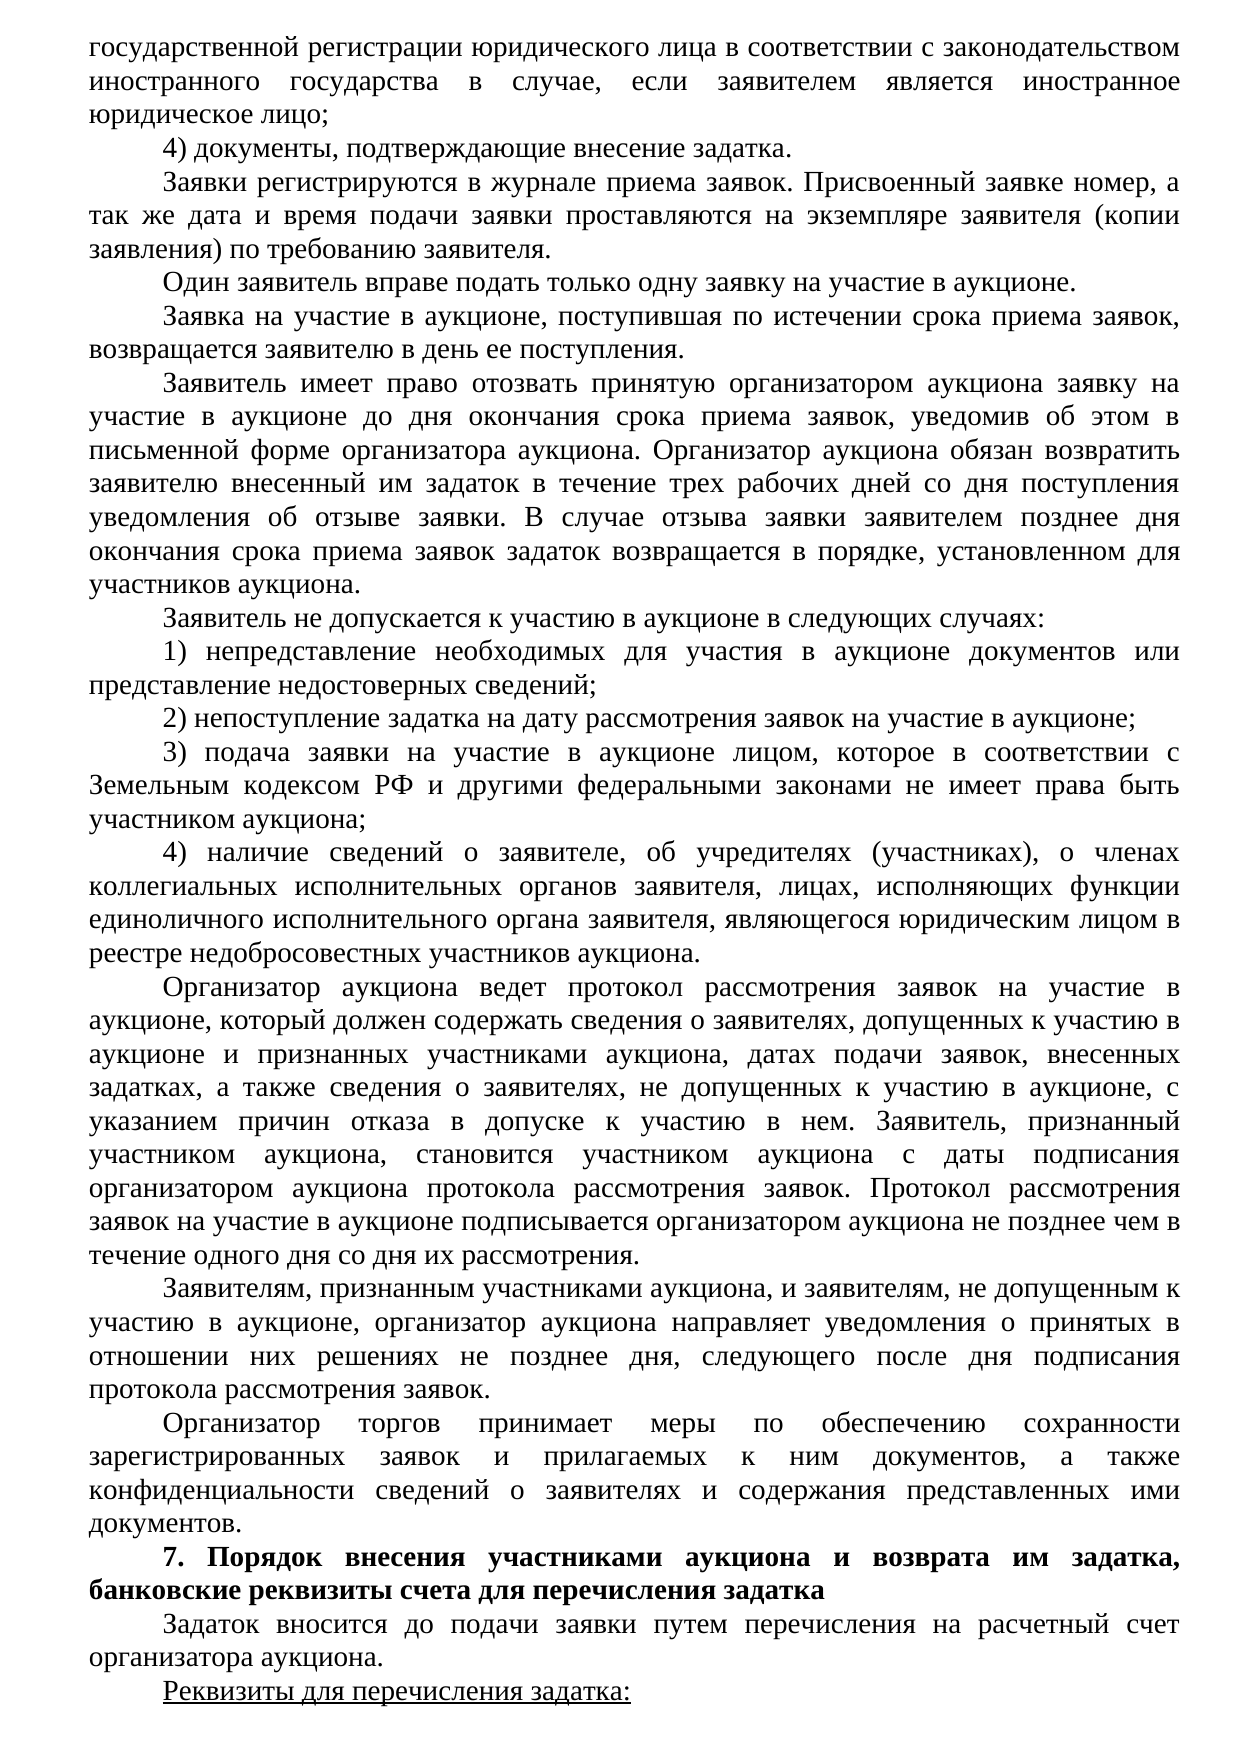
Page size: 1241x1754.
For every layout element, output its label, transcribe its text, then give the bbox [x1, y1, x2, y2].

text 1) непредставление необходимых для участия в аукционе документов или представление недостоверных сведений; [89, 633, 1181, 700]
text Заявитель имеет право отозвать принятую организатором аукциона заявку на участие в аукционе до дня окончания срока приема заявок, уведомив об этом в письменной форме организатора аукциона. Организатор аукциона обязан возвратить заявителю внесенный им задаток в течение трех рабочих дней со дня поступления уведомления об отзыве заявки. В случае отзыва заявки заявителем позднее дня окончания срока приема заявок задаток возвращается в порядке, установленном для участников аукциона. [89, 365, 1181, 600]
text Реквизиты для перечисления задатка: [89, 1673, 1181, 1707]
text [89, 29, 1181, 130]
text Заявителям, признанным участниками аукциона, и заявителям, не допущенным к участию в аукционе, организатор аукциона направляет уведомления о принятых в отношении них решениях не позднее дня, следующего после дня подписания протокола рассмотрения заявок. [89, 1271, 1181, 1405]
text 3) подача заявки на участие в аукционе лицом, которое в соответствии с Земельным кодексом РФ и другими федеральными законами не имеет права быть участником аукциона; [89, 734, 1181, 834]
text 2) непоступление задатка на дату рассмотрения заявок на участие в аукционе; [89, 700, 1181, 734]
text 4) наличие сведений о заявителе, об учредителях (участниках), о членах коллегиальных исполнительных органов заявителя, лицах, исполняющих функции единоличного исполнительного органа заявителя, являющегося юридическим лицом в реестре недобросовестных участников аукциона. [89, 834, 1181, 969]
text Задаток вносится до подачи заявки путем перечисления на расчетный счет организатора аукциона. [89, 1606, 1181, 1673]
text Организатор аукциона ведет протокол рассмотрения заявок на участие в аукционе, который должен содержать сведения о заявителях, допущенных к участию в аукционе и признанных участниками аукциона, датах подачи заявок, внесенных задатках, а также сведения о заявителях, не допущенных к участию в аукционе, с указанием причин отказа в допуске к участию в нем. Заявитель, признанный участником аукциона, становится участником аукциона с даты подписания организатором аукциона протокола рассмотрения заявок. Протокол рассмотрения заявок на участие в аукционе подписывается организатором аукциона не позднее чем в течение одного дня со дня их рассмотрения. [89, 969, 1181, 1271]
text 7. Порядок внесения участниками аукциона и возврата им задатка, банковские реквизиты счета для перечисления задатка [89, 1539, 1181, 1606]
text Один заявитель вправе подать только одну заявку на участие в аукционе. [89, 264, 1181, 298]
text Заявки регистрируются в журнале приема заявок. Присвоенный заявке номер, а так же дата и время подачи заявки проставляются на экземпляре заявителя (копии заявления) по требованию заявителя. [89, 164, 1181, 264]
text Заявитель не допускается к участию в аукционе в следующих случаях: [89, 600, 1181, 633]
text Организатор торгов принимает меры по обеспечению сохранности зарегистрированных заявок и прилагаемых к ним документов, а также конфиденциальности сведений о заявителях и содержания представленных ими документов. [89, 1405, 1181, 1539]
text 4) документы, подтверждающие внесение задатка. [89, 130, 1181, 164]
text Заявка на участие в аукционе, поступившая по истечении срока приема заявок, возвращается заявителю в день ее поступления. [89, 298, 1181, 365]
